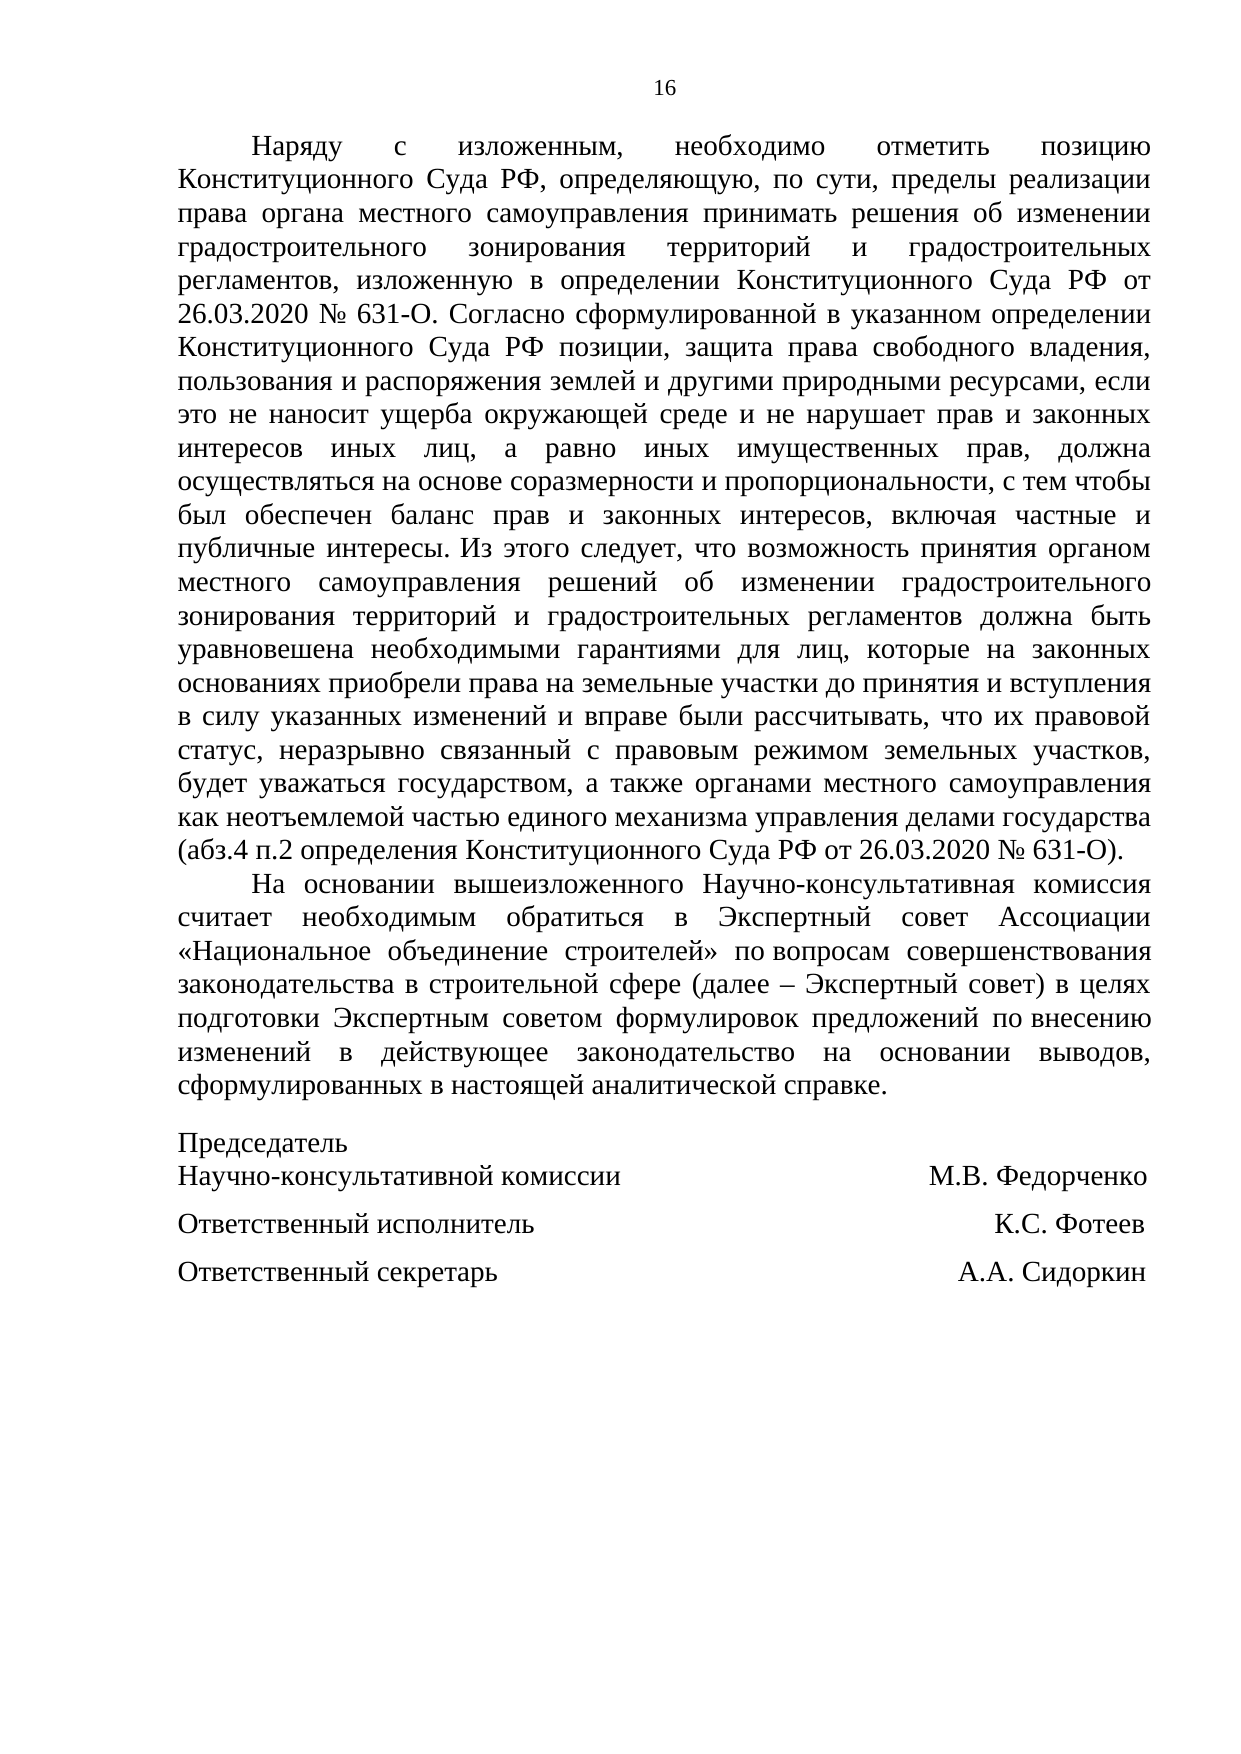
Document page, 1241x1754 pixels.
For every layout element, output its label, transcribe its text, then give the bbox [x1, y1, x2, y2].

text Ответственный секретарь А.А. Сидоркин [177, 1254, 1152, 1288]
text Председатель [177, 1125, 1152, 1158]
text Научно-консультативной комиссии М.В. Федорченко [177, 1158, 1152, 1192]
text Ответственный исполнитель К.С. Фотеев [177, 1206, 1152, 1240]
text Наряду с изложенным, необходимо отметить позицию Конституционного Суда РФ, определяющую, по сути, пределы реализации права органа местного самоуправления принимать решения об изменении градостроительного зонирования территорий и градостроительных регламентов, изложенную в определении Конституционного Суда РФ от 26.03.2020 № 631-О. Согласно сформулированной в указанном определении Конституционного Суда РФ позиции, защита права свободного владения, пользования и распоряжения землей и другими природными ресурсами, если это не наносит ущерба окружающей среде и не нарушает прав и законных интересов иных лиц, а равно иных имущественных прав, должна осуществляться на основе соразмерности и пропорциональности, с тем чтобы был обеспечен баланс прав и законных интересов, включая частные и публичные интересы. Из этого следует, что возможность принятия органом местного самоуправления решений об изменении градостроительного зонирования территорий и градостроительных регламентов должна быть уравновешена необходимыми гарантиями для лиц, которые на законных основаниях приобрели права на земельные участки до принятия и вступления в силу указанных изменений и вправе были рассчитывать, что их правовой статус, неразрывно связанный с правовым режимом земельных участков, будет уважаться государством, а также органами местного самоуправления как неотъемлемой частью единого механизма управления делами государства (абз.4 п.2 определения Конституционного Суда РФ от 26.03.2020 № 631-О). [177, 128, 1152, 866]
text На основании вышеизложенного Научно-консультативная комиссия считает необходимым обратиться в Экспертный совет Ассоциации «Национальное объединение строителей» по вопросам совершенствования законодательства в строительной сфере (далее – Экспертный совет) в целях подготовки Экспертным советом формулировок предложений по внесению изменений в действующее законодательство на основании выводов, сформулированных в настоящей аналитической справке. [177, 866, 1152, 1101]
